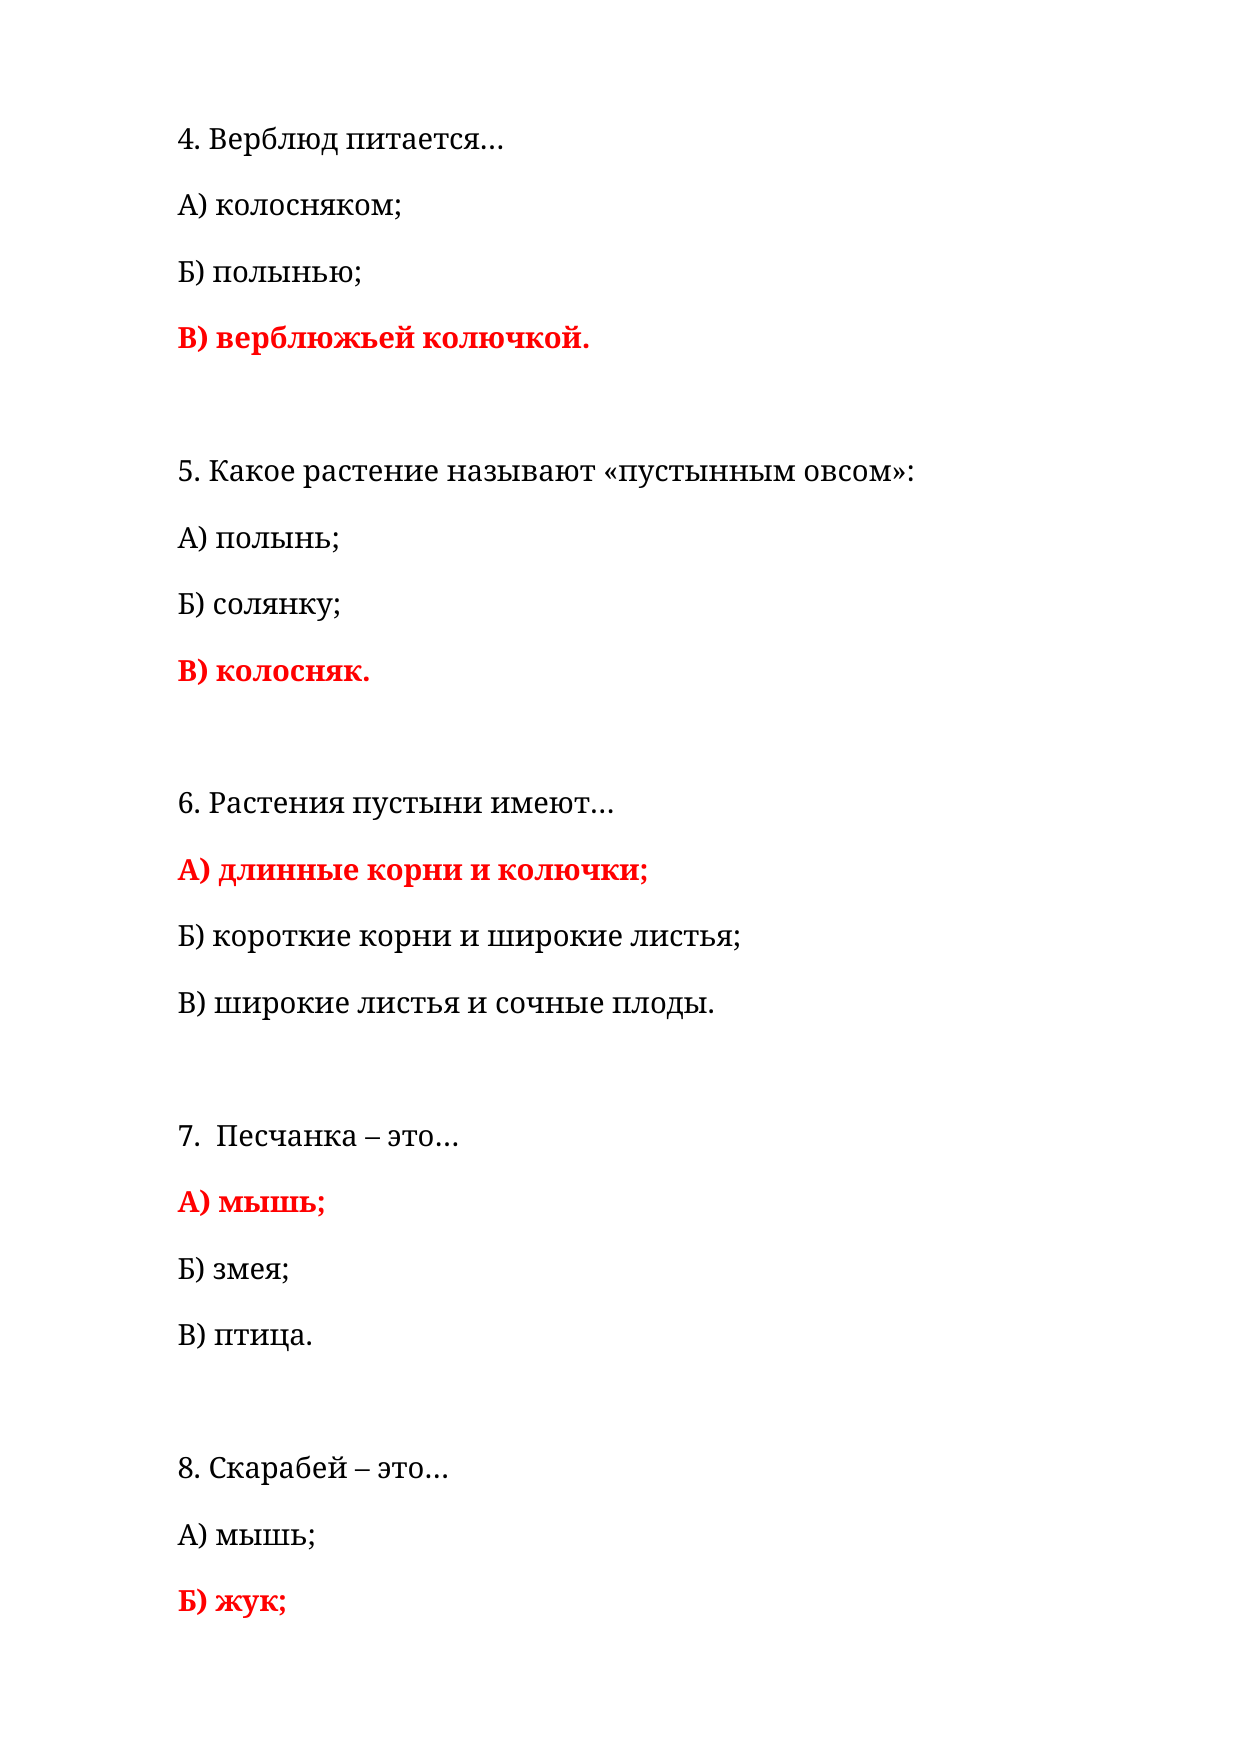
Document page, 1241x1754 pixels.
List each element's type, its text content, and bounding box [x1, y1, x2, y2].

text Б) солянку; [177, 583, 1152, 623]
text 7. Песчанка – это… [177, 1115, 1152, 1155]
text В) птица. [177, 1314, 1152, 1354]
text А) полынь; [177, 517, 1152, 557]
text Б) жук; [177, 1580, 1152, 1620]
text 4. Верблюд питается… [177, 118, 1152, 158]
text А) мышь; [177, 1514, 1152, 1553]
text Б) змея; [177, 1248, 1152, 1288]
text 6. Растения пустыни имеют… [177, 783, 1152, 822]
text А) длинные корни и колючки; [177, 849, 1152, 889]
text В) верблюжьей колючкой. [177, 317, 1152, 357]
text 8. Скарабей – это… [177, 1447, 1152, 1487]
text В) колосняк. [177, 650, 1152, 689]
text А) мышь; [177, 1181, 1152, 1221]
text Б) короткие корни и широкие листья; [177, 916, 1152, 955]
text А) колосняком; [177, 184, 1152, 224]
text Б) полынью; [177, 251, 1152, 291]
text В) широкие листья и сочные плоды. [177, 982, 1152, 1022]
text 5. Какое растение называют «пустынным овсом»: [177, 450, 1152, 490]
